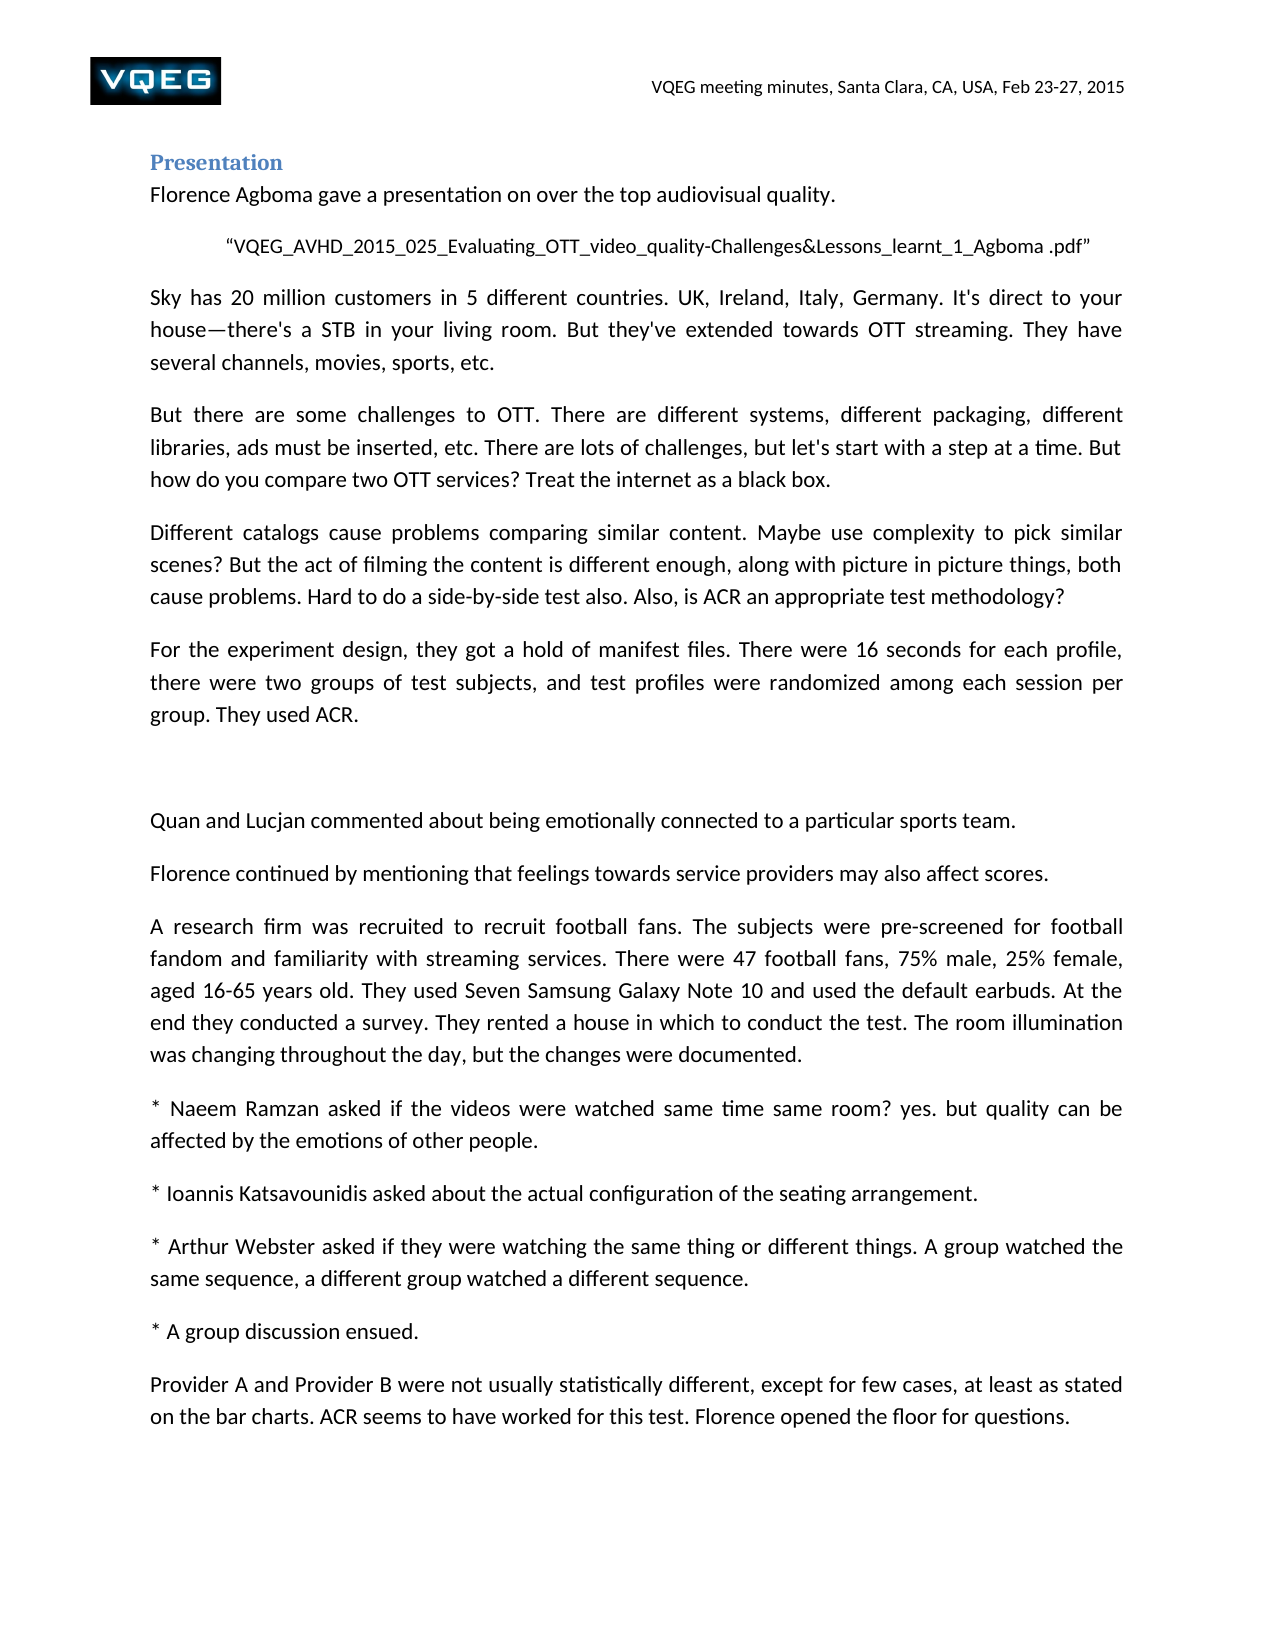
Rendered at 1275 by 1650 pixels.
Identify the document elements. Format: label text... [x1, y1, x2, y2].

text * A group discussion ensued. [150, 1317, 1125, 1345]
text Florence Agboma gave a presentation on over the top audiovisual quality. [150, 180, 1125, 208]
picture [90, 57, 222, 105]
text Florence continued by mentioning that feelings towards service providers may also affect scores. [150, 859, 1125, 887]
text Sky has 20 million customers in 5 different countries. UK, Ireland, Italy, Germany. It's direct to your house—there's a STB in your living room. But they've extended towards OTT streaming. They have several channels, movies, sports, etc. [150, 283, 1125, 376]
text A research firm was recruited to recruit football fans. The subjects were pre-screened for football fandom and familiarity with streaming services. There were 47 football fans, 75% male, 25% female, aged 16-65 years old. They used Seven Samsung Galaxy Note 10 and used the default earbuds. At the end they conducted a survey. They rented a house in which to conduct the test. The room illumination was changing throughout the day, but the changes were documented. [150, 912, 1125, 1069]
text * Naeem Ramzan asked if the videos were watched same time same room? yes. but quality can be affected by the emotions of other people. [150, 1094, 1125, 1154]
subtitle Presentation [150, 150, 1125, 176]
text Provider A and Provider B were not usually statistically different, except for few cases, at least as stated on the bar charts. ACR seems to have worked for this test. Florence opened the floor for questions. [150, 1370, 1125, 1430]
text Different catalogs cause problems comparing similar content. Maybe use complexity to pick similar scenes? But the act of filming the content is different enough, along with picture in picture things, both cause problems. Hard to do a side-by-side test also. Also, is ACR an appropriate test methodology? [150, 518, 1125, 610]
text * Ioannis Katsavounidis asked about the actual configuration of the seating arrangement. [150, 1179, 1125, 1207]
text * Arthur Webster asked if they were watching the same thing or different things. A group watched the same sequence, a different group watched a different sequence. [150, 1232, 1125, 1292]
text Quan and Lucjan commented about being emotionally connected to a particular sports team. [150, 806, 1125, 834]
text But there are some challenges to OTT. There are different systems, different packaging, different libraries, ads must be inserted, etc. There are lots of challenges, but let's start with a step at a time. But how do you compare two OTT services? Treat the internet as a black box. [150, 401, 1125, 493]
text For the experiment design, they got a hold of manifest files. There were 16 seconds for each profile, there were two groups of test subjects, and test profiles were randomized among each session per group. They used ACR. [150, 635, 1125, 728]
text “VQEG_AVHD_2015_025_Evaluating_OTT_video_quality-Challenges&Lessons_learnt_1_Agboma .pdf” [225, 233, 1125, 259]
